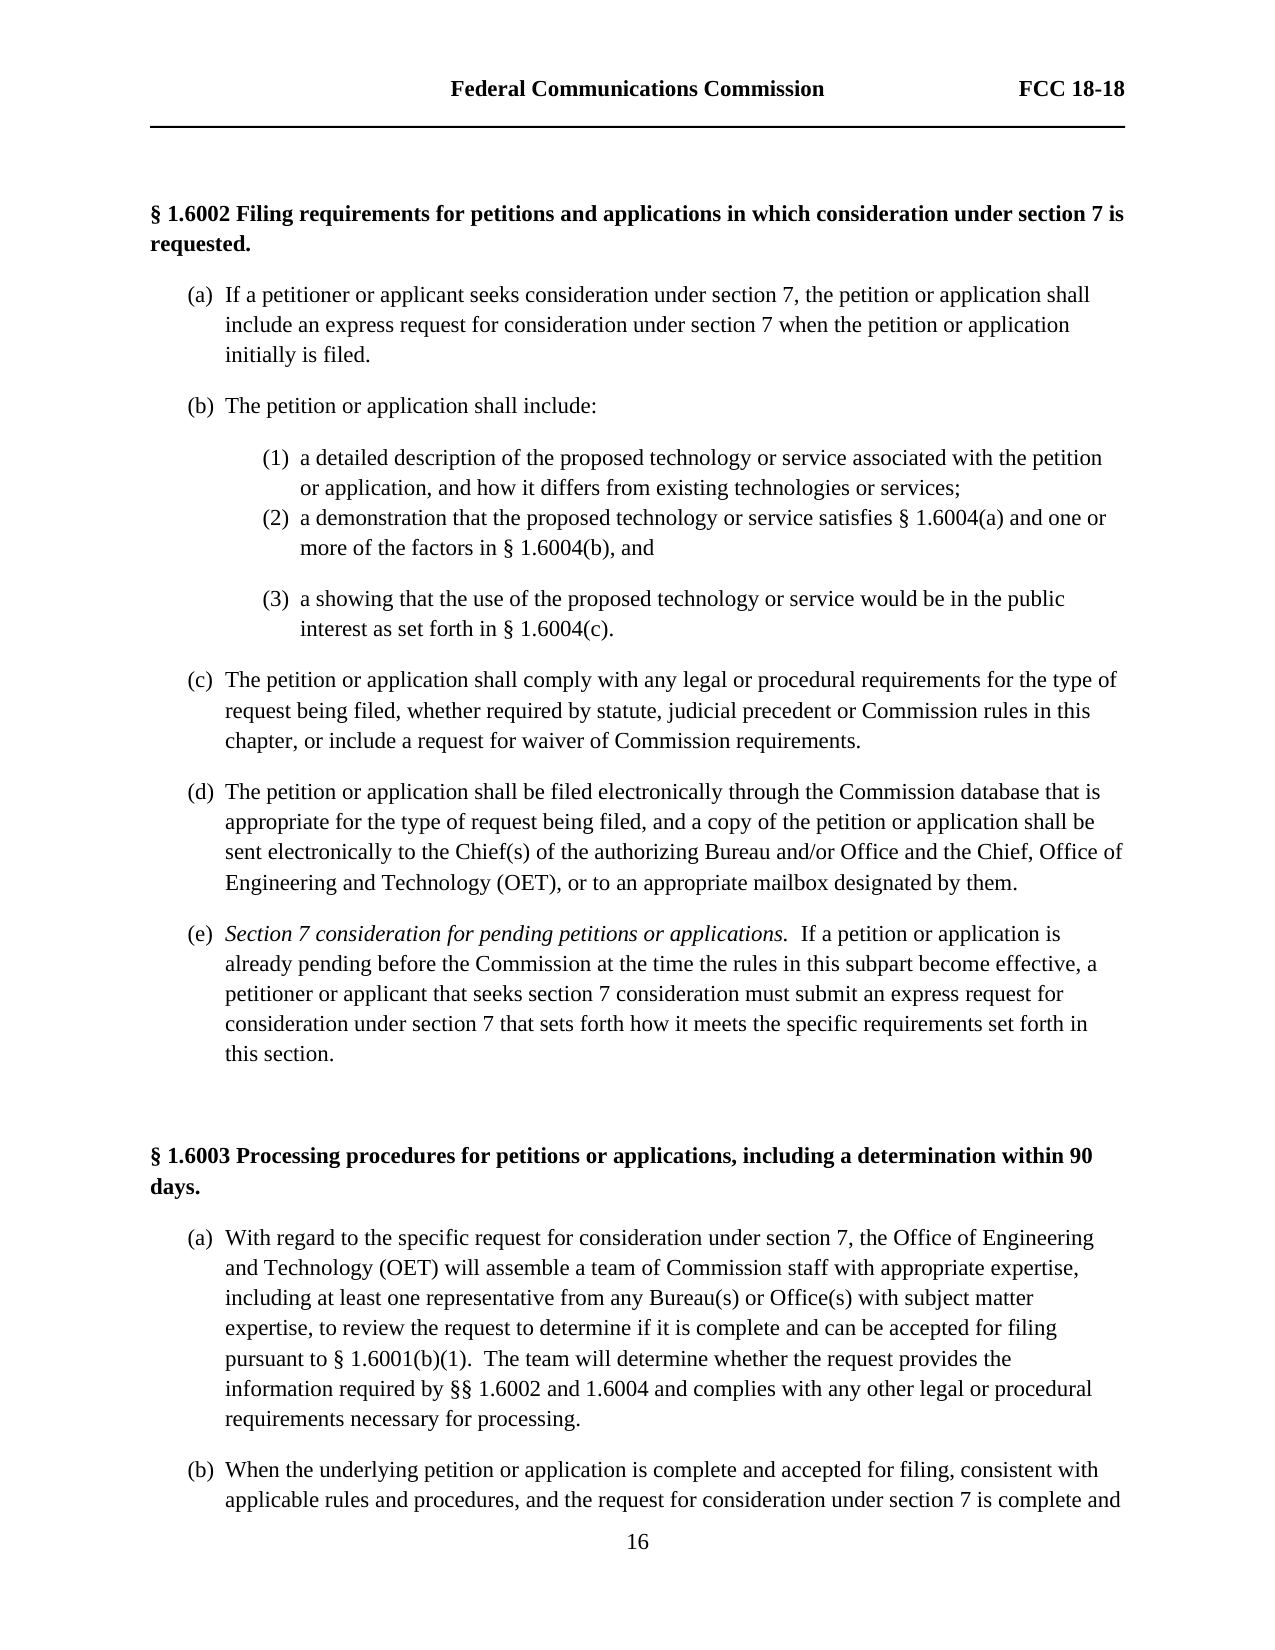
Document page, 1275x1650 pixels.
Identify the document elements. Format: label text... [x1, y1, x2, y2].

list If a petitioner or applicant seeks consideration under section 7, the petition or application shall include an express request for consideration under section 7 when the petition or application initially is filed. [187, 281, 1125, 368]
list The petition or application shall comply with any legal or procedural requirements for the type of request being filed, whether required by statute, judicial precedent or Commission rules in this chapter, or include a request for waiver of Commission requirements. [187, 666, 1125, 753]
list With regard to the specific request for consideration under section 7, the Office of Engineering and Technology (OET) will assemble a team of Commission staff with appropriate expertise, including at least one representative from any Bureau(s) or Office(s) with subject matter expertise, to review the request to determine if it is complete and can be accepted for filing pursuant to § 1.6001(b)(1). The team will determine whether the request provides the information required by §§ 1.6002 and 1.6004 and complies with any other legal or procedural requirements necessary for processing. [187, 1224, 1125, 1431]
list a demonstration that the proposed technology or service satisfies § 1.6004(a) and one or more of the factors in § 1.6004(b), and [262, 504, 1125, 561]
text § 1.6002 Filing requirements for petitions and applications in which consideration under section 7 is requested. [150, 200, 1125, 256]
list Section 7 consideration for pending petitions or applications. If a petition or application is already pending before the Commission at the time the rules in this subpart become effective, a petitioner or applicant that seeks section 7 consideration must submit an express request for consideration under section 7 that sets forth how it meets the specific requirements set forth in this section. [187, 919, 1125, 1067]
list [187, 1456, 1125, 1513]
list The petition or application shall include: [187, 392, 1125, 419]
text § 1.6003 Processing procedures for petitions or applications, including a determination within 90 days. [150, 1142, 1125, 1199]
list a detailed description of the proposed technology or service associated with the petition or application, and how it differs from existing technologies or services; [262, 443, 1125, 500]
list a showing that the use of the proposed technology or service would be in the public interest as set forth in § 1.6004(c). [262, 585, 1125, 642]
list The petition or application shall be filed electronically through the Commission database that is appropriate for the type of request being filed, and a copy of the petition or application shall be sent electronically to the Chief(s) of the authorizing Bureau and/or Office and the Chief, Office of Engineering and Technology (OET), or to an appropriate mailbox designated by them. [187, 778, 1125, 895]
